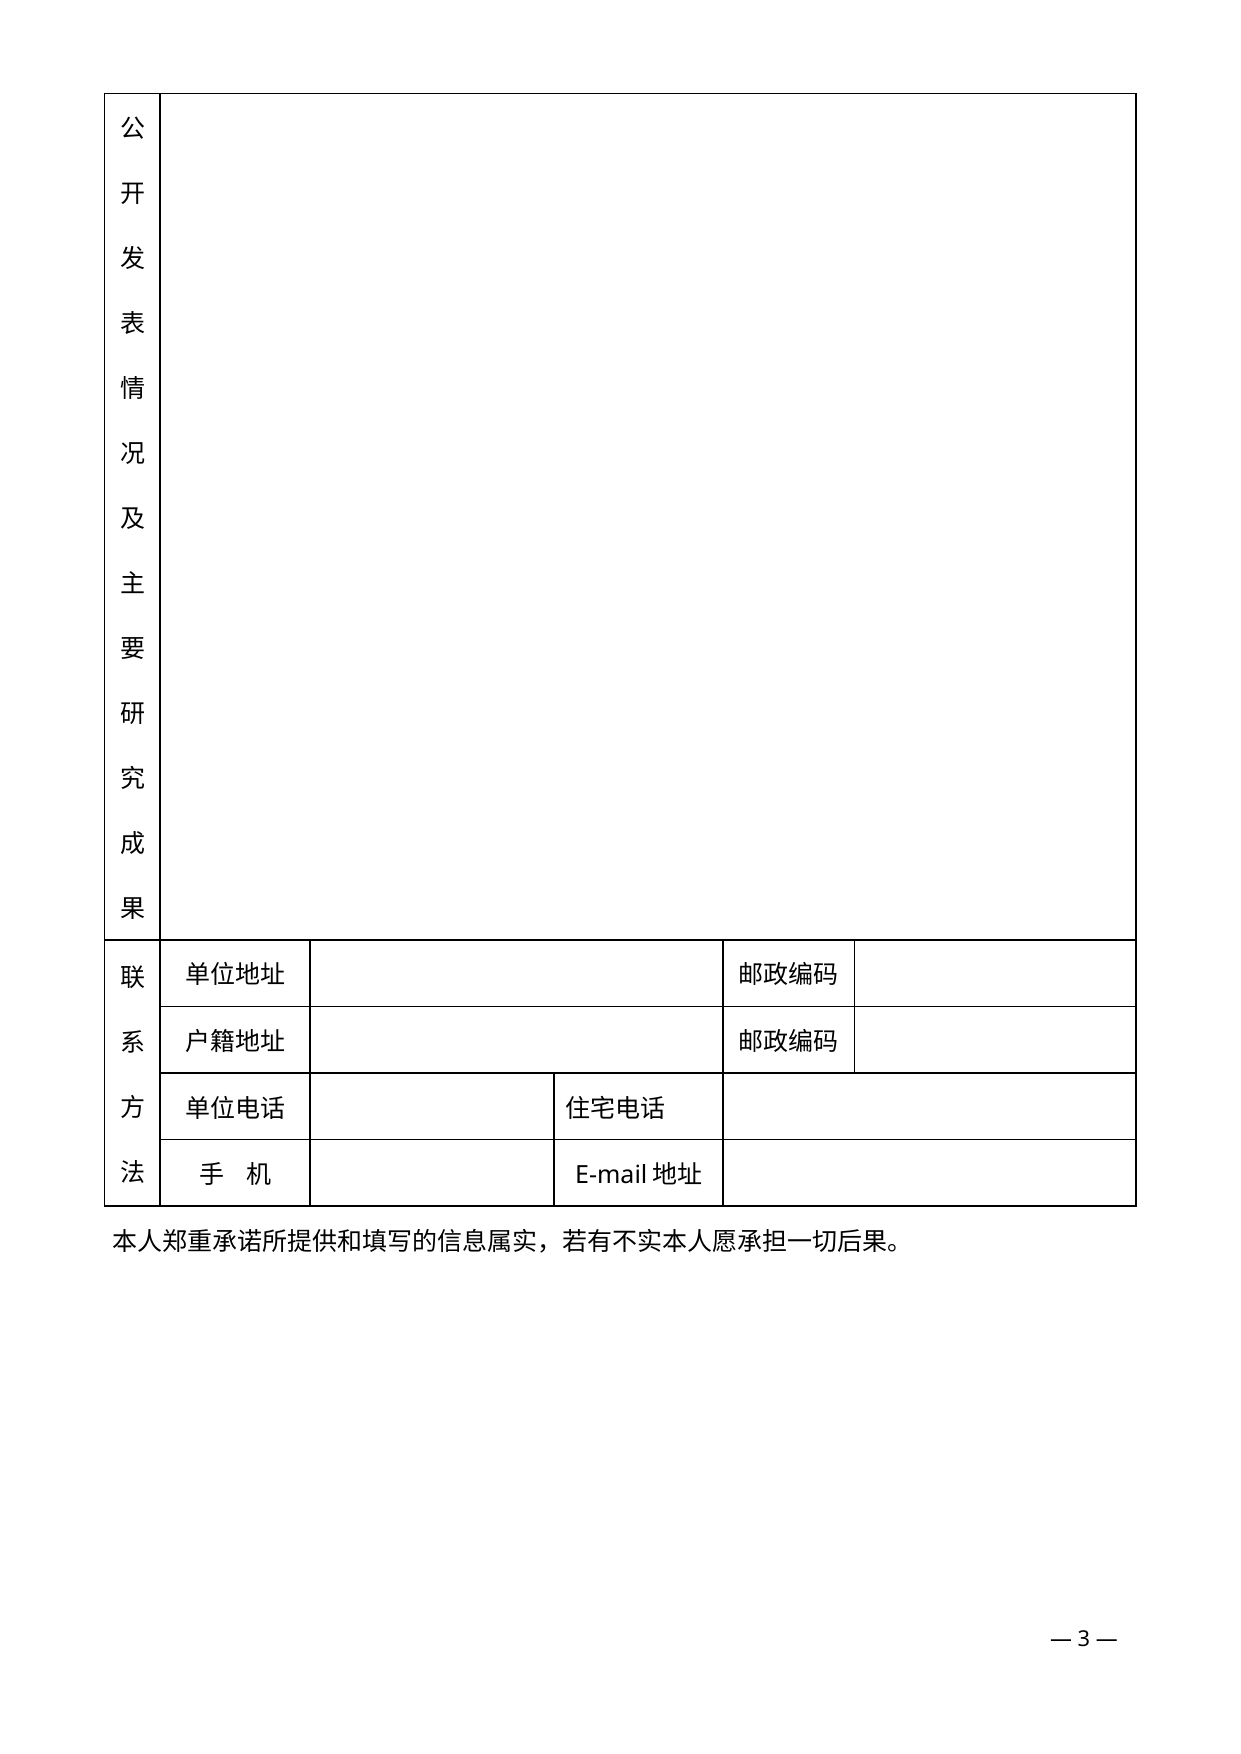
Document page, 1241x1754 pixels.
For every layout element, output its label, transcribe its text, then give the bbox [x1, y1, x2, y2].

table_cell [855, 1007, 1135, 1072]
table_cell 住宅电话 [555, 1074, 722, 1139]
text 本人郑重承诺所提供和填写的信息属实，若有不实本人愿承担一切后果。 [112, 1207, 1053, 1272]
table_cell [311, 1007, 722, 1072]
table_cell [311, 1074, 553, 1139]
table_cell 公开发表情况及主要研究成果 [105, 94, 159, 939]
table_cell [311, 941, 722, 1006]
table_cell [311, 1140, 553, 1205]
table_cell 邮政编码 [724, 941, 854, 1006]
table_cell [724, 1140, 1135, 1205]
table_cell 手 机 [161, 1140, 309, 1205]
table_cell 邮政编码 [724, 1007, 854, 1072]
table_cell E-mail地址 [555, 1140, 722, 1205]
table_cell 单位电话 [161, 1074, 309, 1139]
table_cell [161, 94, 1135, 939]
table_cell 单位地址 [161, 941, 309, 1006]
table_cell 户籍地址 [161, 1007, 309, 1072]
table_cell [724, 1074, 1135, 1139]
table_cell 联系方法 [105, 941, 159, 1205]
table_cell [855, 941, 1135, 1006]
